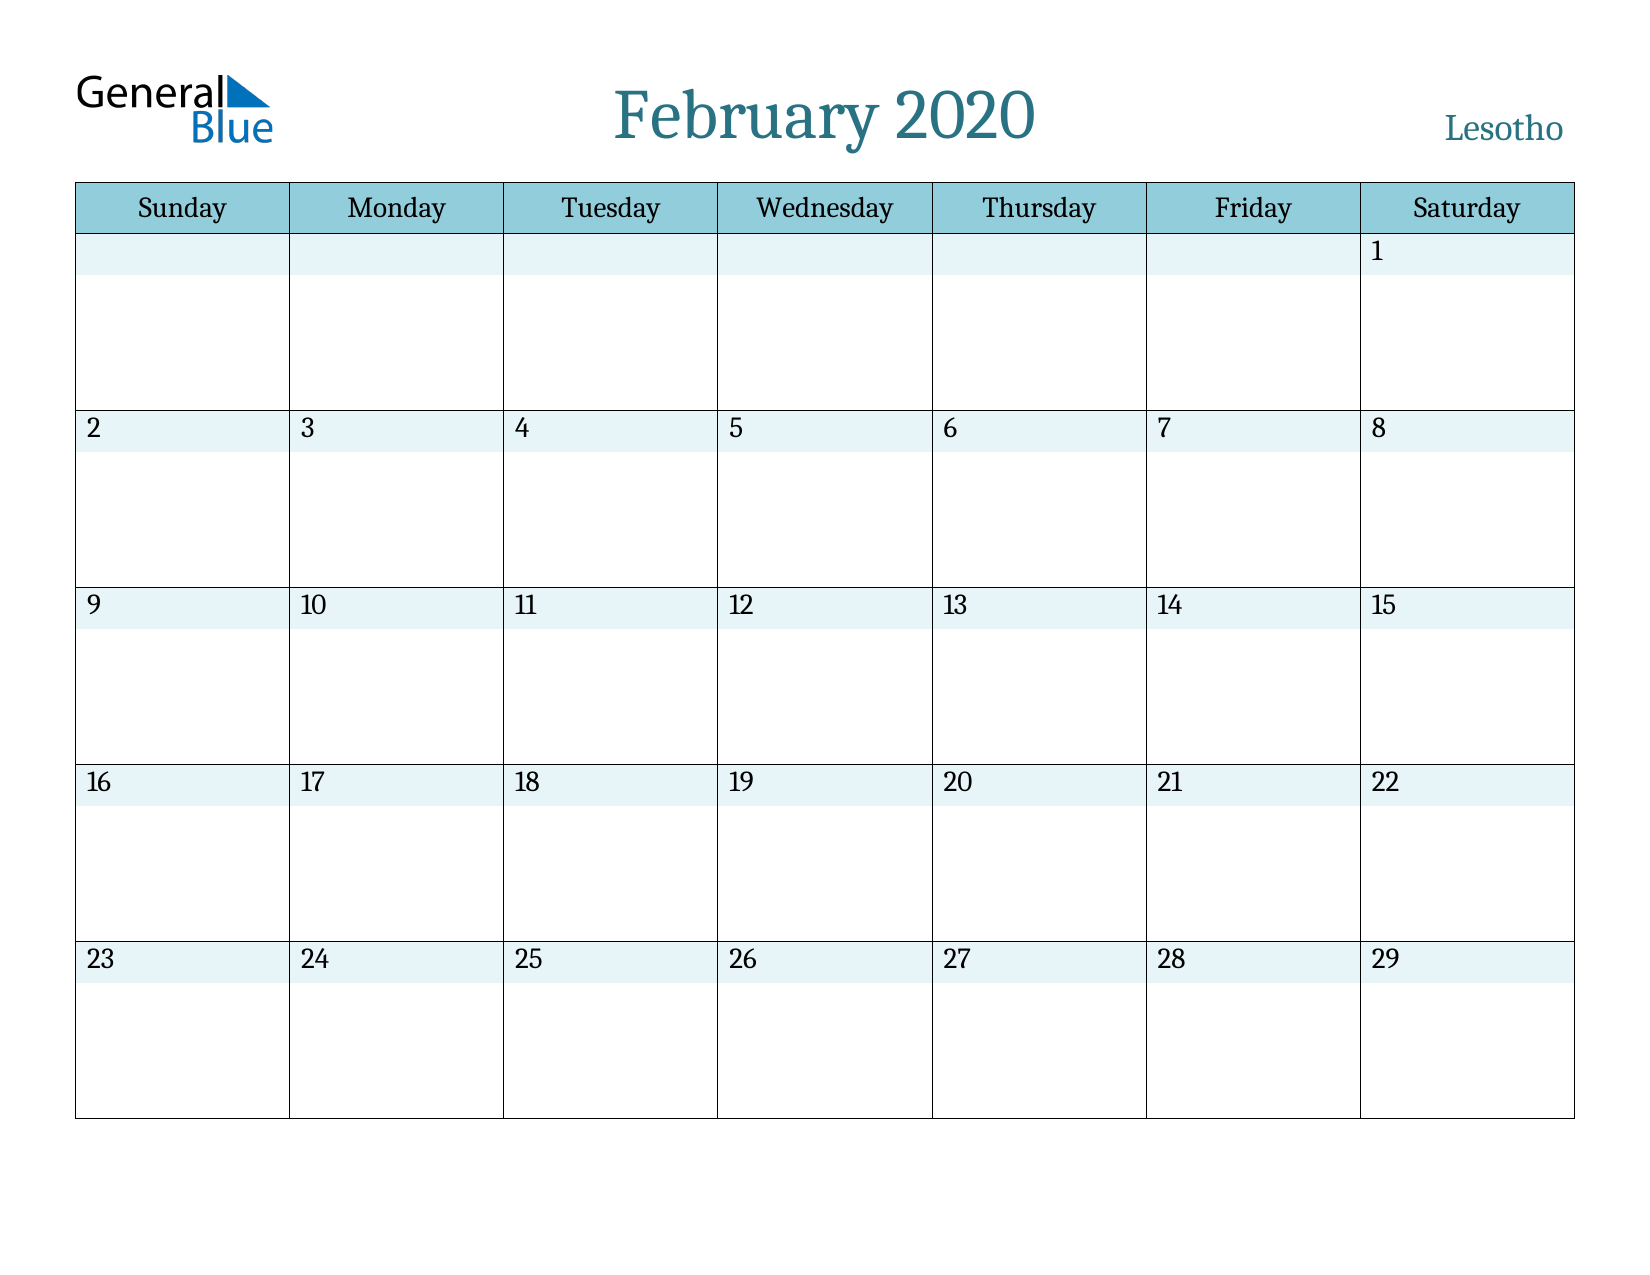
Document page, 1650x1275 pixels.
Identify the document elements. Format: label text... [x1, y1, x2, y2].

table_cell [1361, 452, 1574, 587]
table_cell [504, 629, 717, 764]
table_cell Monday [290, 183, 503, 233]
table_cell 1 [1361, 234, 1574, 275]
table_cell 14 [1147, 588, 1360, 629]
picture [77, 75, 273, 143]
table_cell [1361, 629, 1574, 764]
table_cell Thursday [933, 183, 1146, 233]
table_cell Wednesday [718, 183, 932, 233]
table_cell [1147, 452, 1360, 587]
table_cell [933, 983, 1146, 1118]
table_cell [718, 806, 932, 941]
table_cell [1147, 806, 1360, 941]
table_cell [290, 806, 503, 941]
table_cell 23 [76, 942, 289, 983]
table_header February 2020 [504, 75, 1146, 182]
table_cell [1147, 983, 1360, 1118]
table_cell [504, 275, 717, 410]
table_cell 13 [933, 588, 1146, 629]
table_cell [933, 452, 1146, 587]
table_cell 4 [504, 411, 717, 452]
table_cell 7 [1147, 411, 1360, 452]
table_cell 27 [933, 942, 1146, 983]
table_header [76, 75, 503, 182]
table_cell 17 [290, 765, 503, 806]
table_cell 6 [933, 411, 1146, 452]
table_cell 5 [718, 411, 932, 452]
table_cell 24 [290, 942, 503, 983]
table_cell [76, 234, 289, 275]
table_cell 18 [504, 765, 717, 806]
table_cell [1147, 234, 1360, 275]
table_cell [290, 234, 503, 275]
table_cell Saturday [1361, 183, 1574, 233]
table_cell [76, 629, 289, 764]
table_cell [76, 983, 289, 1118]
table_cell [933, 234, 1146, 275]
table_cell [290, 452, 503, 587]
table_cell 26 [718, 942, 932, 983]
table_cell [933, 806, 1146, 941]
table_cell [504, 806, 717, 941]
table_cell 28 [1147, 942, 1360, 983]
table_cell [718, 629, 932, 764]
table_cell [933, 275, 1146, 410]
table_cell [76, 806, 289, 941]
table_cell 3 [290, 411, 503, 452]
table_cell [290, 275, 503, 410]
table_cell 25 [504, 942, 717, 983]
table_cell [290, 983, 503, 1118]
table_cell 9 [76, 588, 289, 629]
table_cell 8 [1361, 411, 1574, 452]
table_cell 20 [933, 765, 1146, 806]
table_cell [504, 452, 717, 587]
table_cell [1147, 275, 1360, 410]
table_cell 10 [290, 588, 503, 629]
table_cell 19 [718, 765, 932, 806]
table_cell 15 [1361, 588, 1574, 629]
table_cell 11 [504, 588, 717, 629]
table_cell Sunday [76, 183, 289, 233]
table_cell [933, 629, 1146, 764]
table_cell [718, 983, 932, 1118]
table_cell [718, 275, 932, 410]
table_cell 2 [76, 411, 289, 452]
table_cell Tuesday [504, 183, 717, 233]
table_cell [718, 452, 932, 587]
table_cell [1361, 275, 1574, 410]
table_cell Friday [1147, 183, 1360, 233]
table_cell [76, 452, 289, 587]
table_cell [1361, 806, 1574, 941]
table_cell [504, 983, 717, 1118]
table_cell [1147, 629, 1360, 764]
table_cell [504, 234, 717, 275]
table_cell [718, 234, 932, 275]
table_cell 12 [718, 588, 932, 629]
table_cell 21 [1147, 765, 1360, 806]
table_cell [290, 629, 503, 764]
table_cell 16 [76, 765, 289, 806]
table_cell [76, 275, 289, 410]
table_cell [1361, 983, 1574, 1118]
table_header Lesotho [1146, 75, 1574, 182]
table_cell 29 [1361, 942, 1574, 983]
table_cell 22 [1361, 765, 1574, 806]
